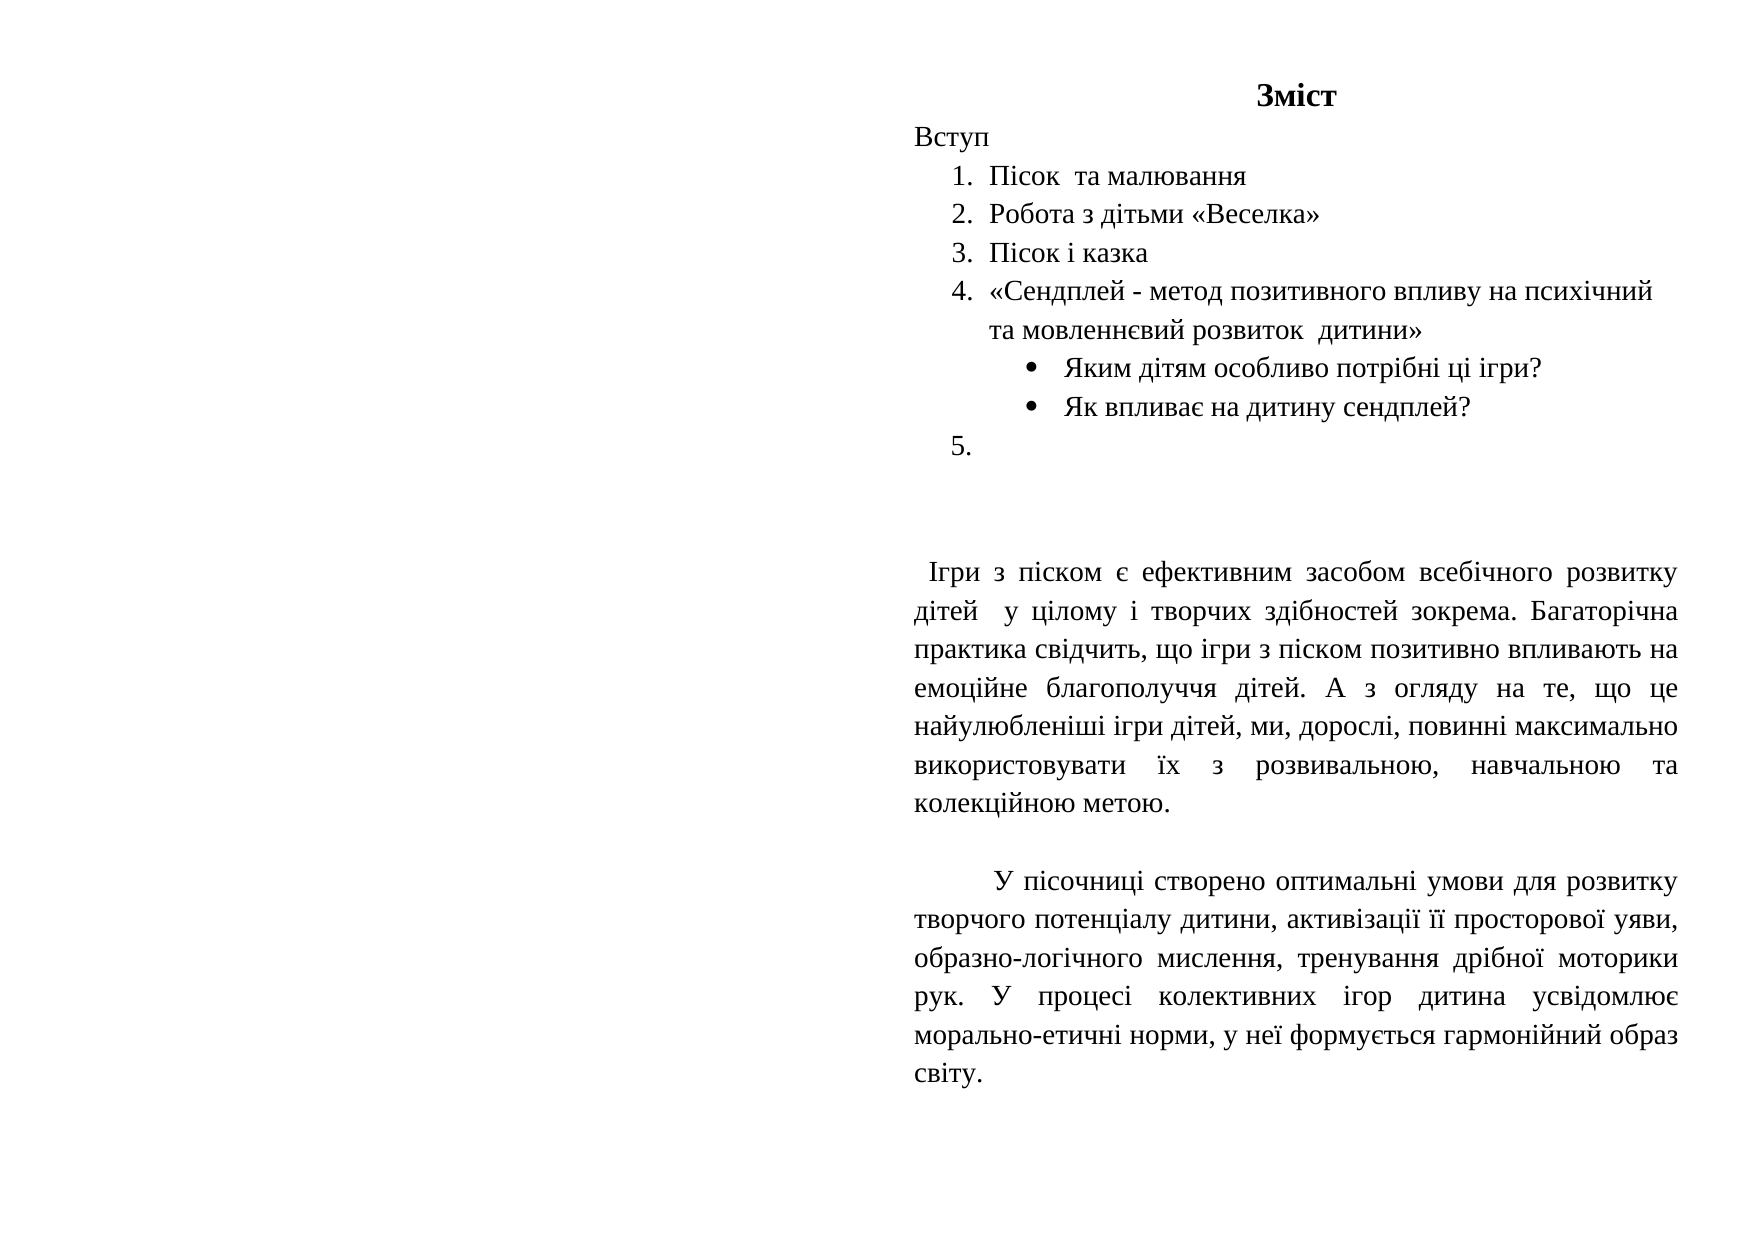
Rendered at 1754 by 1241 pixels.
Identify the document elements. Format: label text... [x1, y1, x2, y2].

list Як впливає на дитину сендплей? [1026, 389, 1679, 423]
text Зміст [914, 75, 1679, 113]
list Пісок та малювання [951, 158, 1679, 191]
text У пісочниці створено оптимальні умови для розвитку творчого потенціалу дитини, активізації її просторової уяви, образно-логічного мислення, тренування дрібної моторики рук. У процесі колективних ігор дитина усвідомлює морально-етичні норми, у неї формується гармонійний образ світу. [914, 863, 1679, 1089]
text 5. [914, 428, 1679, 461]
list Пісок і казка [951, 235, 1679, 268]
list Яким дітям особливо потрібні ці ігри? [1026, 350, 1679, 384]
list Робота з дітьми «Веселка» [951, 196, 1679, 230]
list «Сендплей - метод позитивного впливу на психічний та мовленнєвий розвиток дитини» [951, 273, 1679, 345]
text Вступ [914, 119, 1679, 153]
text Ігри з піском є ефективним засобом всебічного розвитку дітей у цілому і творчих здібностей зокрема. Багаторічна практика свідчить, що ігри з піском позитивно впливають на емоційне благополуччя дітей. А з огляду на те, що це найулюбленіші ігри дітей, ми, дорослі, повинні максимально використовувати їх з розвивальною, навчальною та колекційною метою. [914, 554, 1679, 819]
